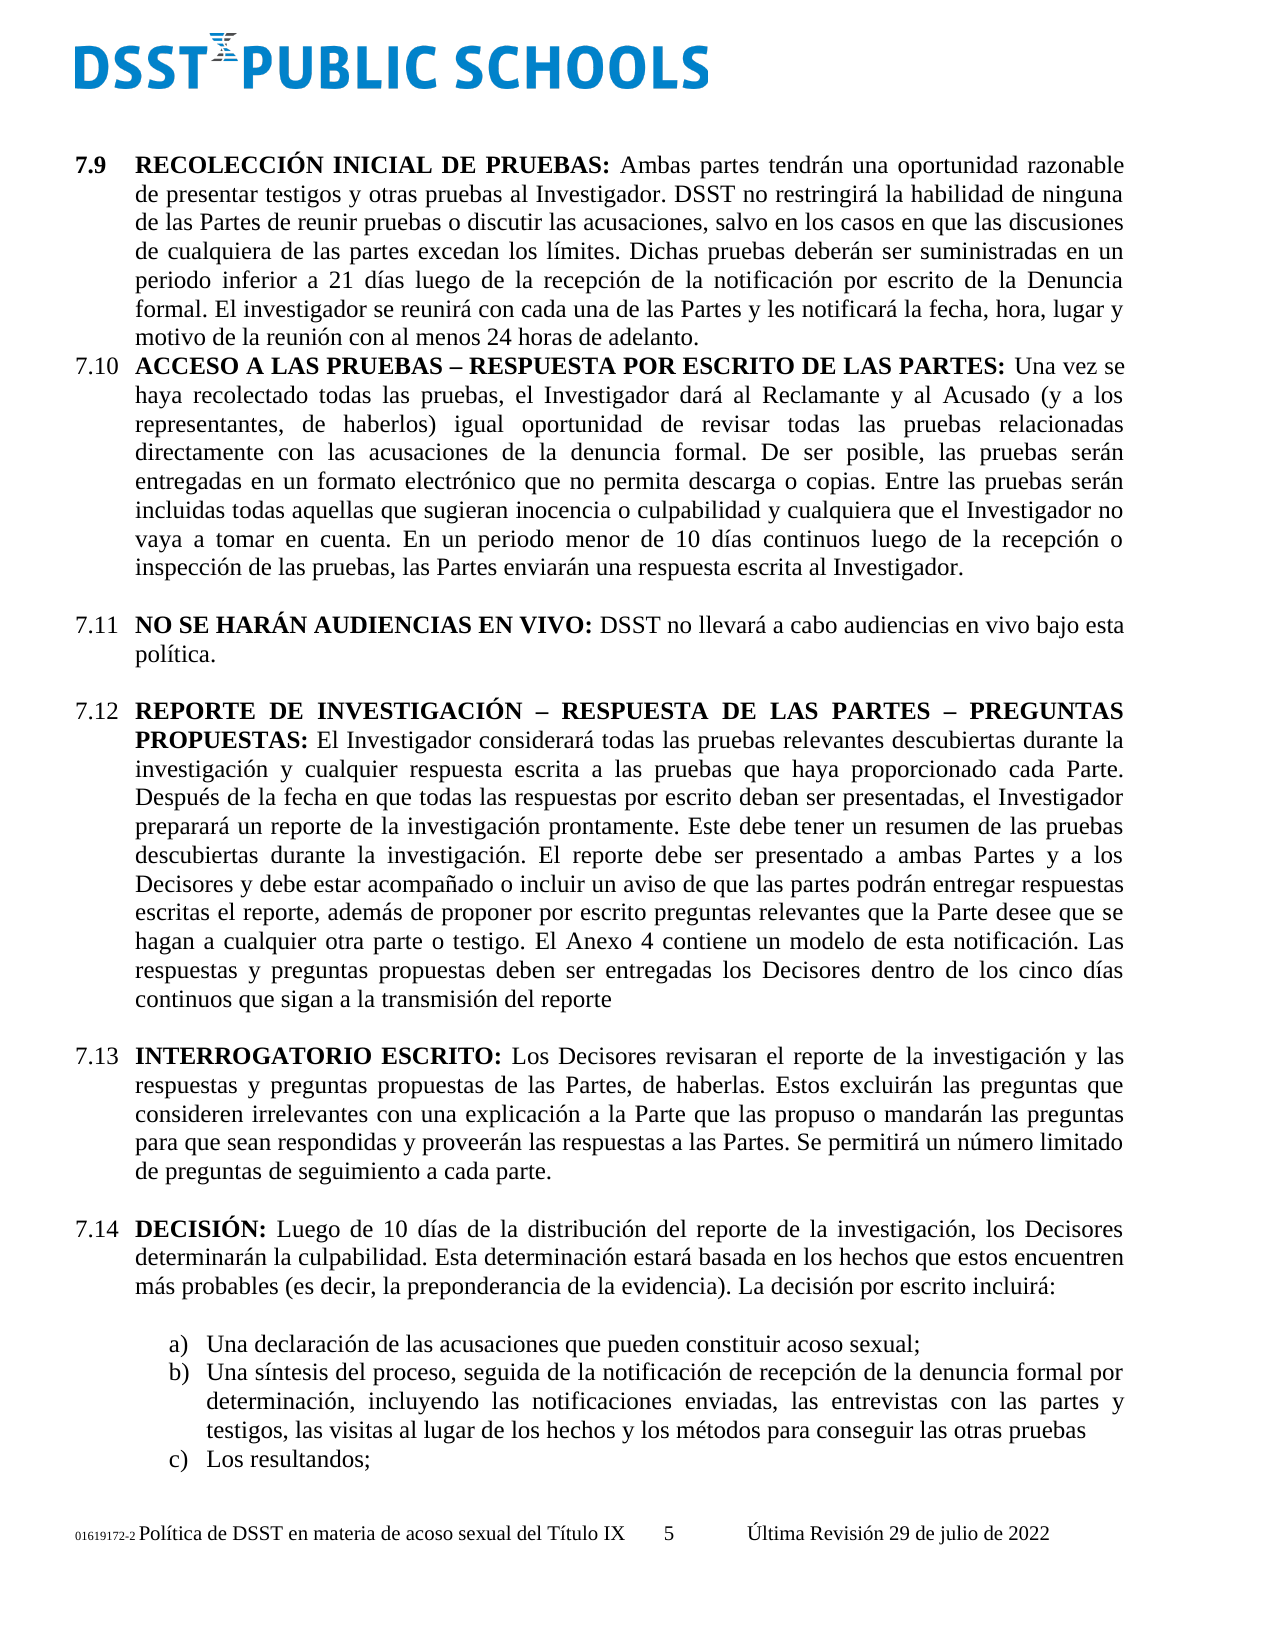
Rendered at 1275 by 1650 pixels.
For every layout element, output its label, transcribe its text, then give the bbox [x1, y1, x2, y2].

list Una síntesis del proceso, seguida de la notificación de recepción de la denuncia formal por determinación, incluyendo las notificaciones enviadas, las entrevistas con las partes y testigos, las visitas al lugar de los hechos y los métodos para conseguir las otras pruebas [169, 1357, 1125, 1444]
list INTERROGATORIO ESCRITO: Los Decisores revisaran el reporte de la investigación y las respuestas y preguntas propuestas de las Partes, de haberlas. Estos excluirán las preguntas que consideren irrelevantes con una explicación a la Parte que las propuso o mandarán las preguntas para que sean respondidas y proveerán las respuestas a las Partes. Se permitirá un número limitado de preguntas de seguimiento a cada parte. [75, 1041, 1125, 1185]
list Una declaración de las acusaciones que pueden constituir acoso sexual; [169, 1329, 1125, 1357]
list Los resultandos; [169, 1444, 1125, 1472]
list RECOLECCIÓN INICIAL DE PRUEBAS: Ambas partes tendrán una oportunidad razonable de presentar testigos y otras pruebas al Investigador. DSST no restringirá la habilidad de ninguna de las Partes de reunir pruebas o discutir las acusaciones, salvo en los casos en que las discusiones de cualquiera de las partes excedan los límites. Dichas pruebas deberán ser suministradas en un periodo inferior a 21 días luego de la recepción de la notificación por escrito de la Denuncia formal. El investigador se reunirá con cada una de las Partes y les notificará la fecha, hora, lugar y motivo de la reunión con al menos 24 horas de adelanto. [75, 150, 1125, 351]
list ACCESO A LAS PRUEBAS – RESPUESTA POR ESCRITO DE LAS PARTES: Una vez se haya recolectado todas las pruebas, el Investigador dará al Reclamante y al Acusado (y a los representantes, de haberlos) igual oportunidad de revisar todas las pruebas relacionadas directamente con las acusaciones de la denuncia formal. De ser posible, las pruebas serán entregadas en un formato electrónico que no permita descarga o copias. Entre las pruebas serán incluidas todas aquellas que sugieran inocencia o culpabilidad y cualquiera que el Investigador no vaya a tomar en cuenta. En un periodo menor de 10 días continuos luego de la recepción o inspección de las pruebas, las Partes enviarán una respuesta escrita al Investigador. [75, 351, 1125, 581]
list NO SE HARÁN AUDIENCIAS EN VIVO: DSST no llevará a cabo audiencias en vivo bajo esta política. [75, 610, 1125, 667]
picture [75, 33, 708, 89]
list REPORTE DE INVESTIGACIÓN – RESPUESTA DE LAS PARTES – PREGUNTAS PROPUESTAS: El Investigador considerará todas las pruebas relevantes descubiertas durante la investigación y cualquier respuesta escrita a las pruebas que haya proporcionado cada Parte. Después de la fecha en que todas las respuestas por escrito deban ser presentadas, el Investigador preparará un reporte de la investigación prontamente. Este debe tener un resumen de las pruebas descubiertas durante la investigación. El reporte debe ser presentado a ambas Partes y a los Decisores y debe estar acompañado o incluir un aviso de que las partes podrán entregar respuestas escritas el reporte, además de proponer por escrito preguntas relevantes que la Parte desee que se hagan a cualquier otra parte o testigo. El Anexo 4 contiene un modelo de esta notificación. Las respuestas y preguntas propuestas deben ser entregadas los Decisores dentro de los cinco días continuos que sigan a la transmisión del reporte [75, 696, 1125, 1012]
list DECISIÓN: Luego de 10 días de la distribución del reporte de la investigación, los Decisores determinarán la culpabilidad. Esta determinación estará basada en los hechos que estos encuentren más probables (es decir, la preponderancia de la evidencia). La decisión por escrito incluirá: [75, 1214, 1125, 1300]
